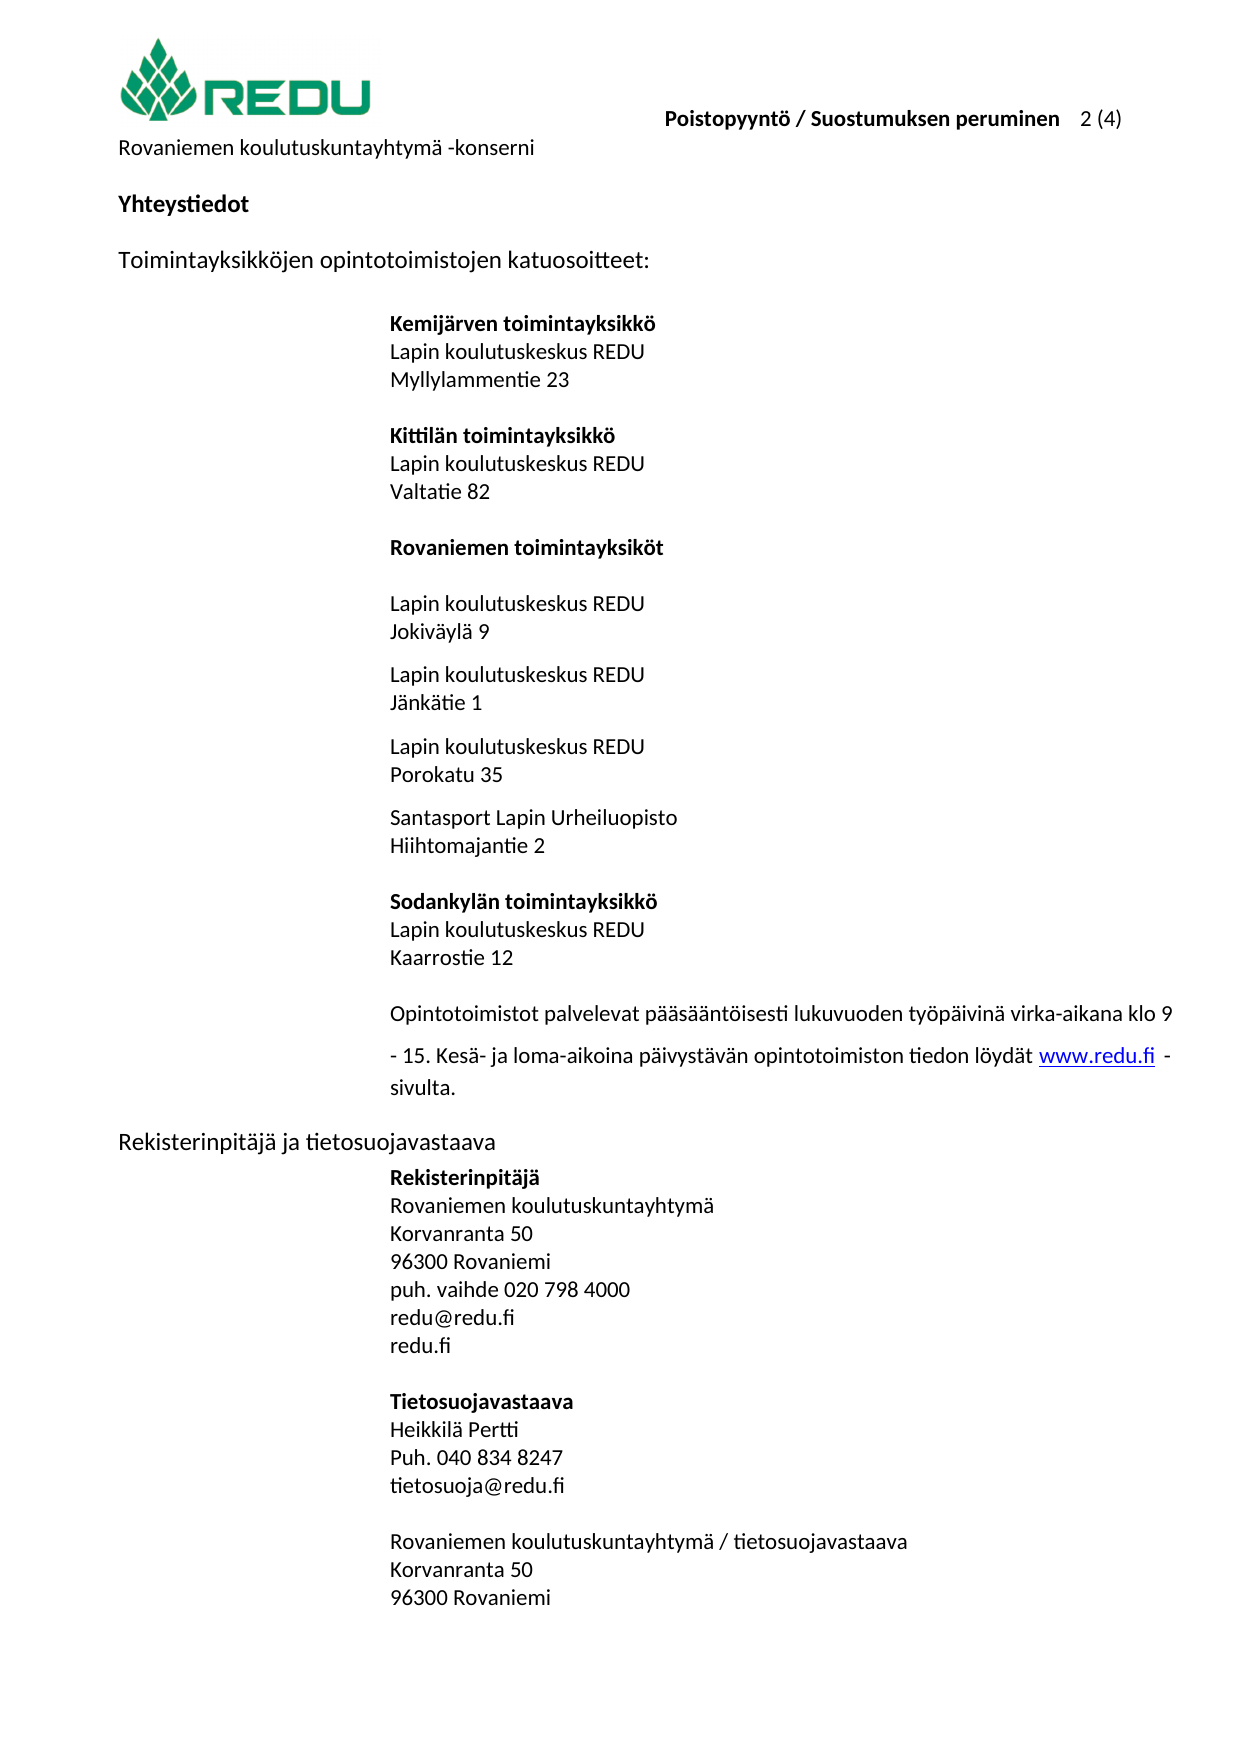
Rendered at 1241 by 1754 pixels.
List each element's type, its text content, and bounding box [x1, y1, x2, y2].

picture [118, 35, 383, 127]
text Kemijärven toimintayksikkö [390, 309, 1181, 337]
text Jokiväylä 9 [390, 617, 1181, 645]
text Valtatie 82 [390, 477, 1181, 505]
text Kaarrostie 12 [390, 943, 1181, 971]
subtitle Rekisterinpitäjä ja tietosuojavastaava [118, 1126, 1181, 1157]
text Korvanranta 50 [390, 1555, 1181, 1583]
text Lapin koulutuskeskus REDU [390, 661, 1181, 688]
text Sodankylän toimintayksikkö [390, 887, 1181, 915]
text Myllylammentie 23 [390, 365, 1181, 393]
text Jänkätie 1 [390, 688, 1181, 717]
text Tietosuojavastaava [390, 1387, 1181, 1415]
text redu@redu.fi [390, 1303, 1181, 1331]
text Opintotoimistot palvelevat pääsääntöisesti lukuvuoden työpäivinä virka-aikana klo 9 - 15. Kesä- ja loma-aikoina päivystävän opintotoimiston tiedon löydät www.redu.fi -sivulta. [390, 999, 1181, 1101]
text puh. vaihde 020 798 4000 [390, 1275, 1181, 1303]
text 96300 Rovaniemi [390, 1247, 1181, 1275]
text Lapin koulutuskeskus REDU [390, 589, 1181, 617]
text 96300 Rovaniemi [390, 1583, 1181, 1611]
text Kittilän toimintayksikkö [390, 421, 1181, 449]
text Puh. 040 834 8247 [390, 1443, 1181, 1471]
text Rovaniemen koulutuskuntayhtymä [390, 1191, 1181, 1219]
text Hiihtomajantie 2 [390, 831, 1181, 859]
text redu.fi [390, 1331, 1181, 1359]
text Lapin koulutuskeskus REDU [390, 337, 1181, 365]
text Rovaniemen toimintayksiköt [390, 533, 1181, 561]
text Lapin koulutuskeskus REDU [390, 449, 1181, 477]
text Heikkilä Pertti [390, 1415, 1181, 1443]
text Lapin koulutuskeskus REDU [390, 732, 1181, 760]
text Rovaniemen koulutuskuntayhtymä / tietosuojavastaava [390, 1527, 1181, 1555]
subtitle Yhteystiedot [118, 189, 1181, 219]
text Lapin koulutuskeskus REDU [390, 915, 1181, 943]
text Santasport Lapin Urheiluopisto [390, 803, 1181, 831]
text Korvanranta 50 [390, 1219, 1181, 1247]
subtitle Toimintayksikköjen opintotoimistojen katuosoitteet: [118, 244, 1181, 275]
text Rekisterinpitäjä [390, 1163, 1181, 1191]
text Porokatu 35 [390, 760, 1181, 788]
text tietosuoja@redu.fi [390, 1471, 1181, 1499]
